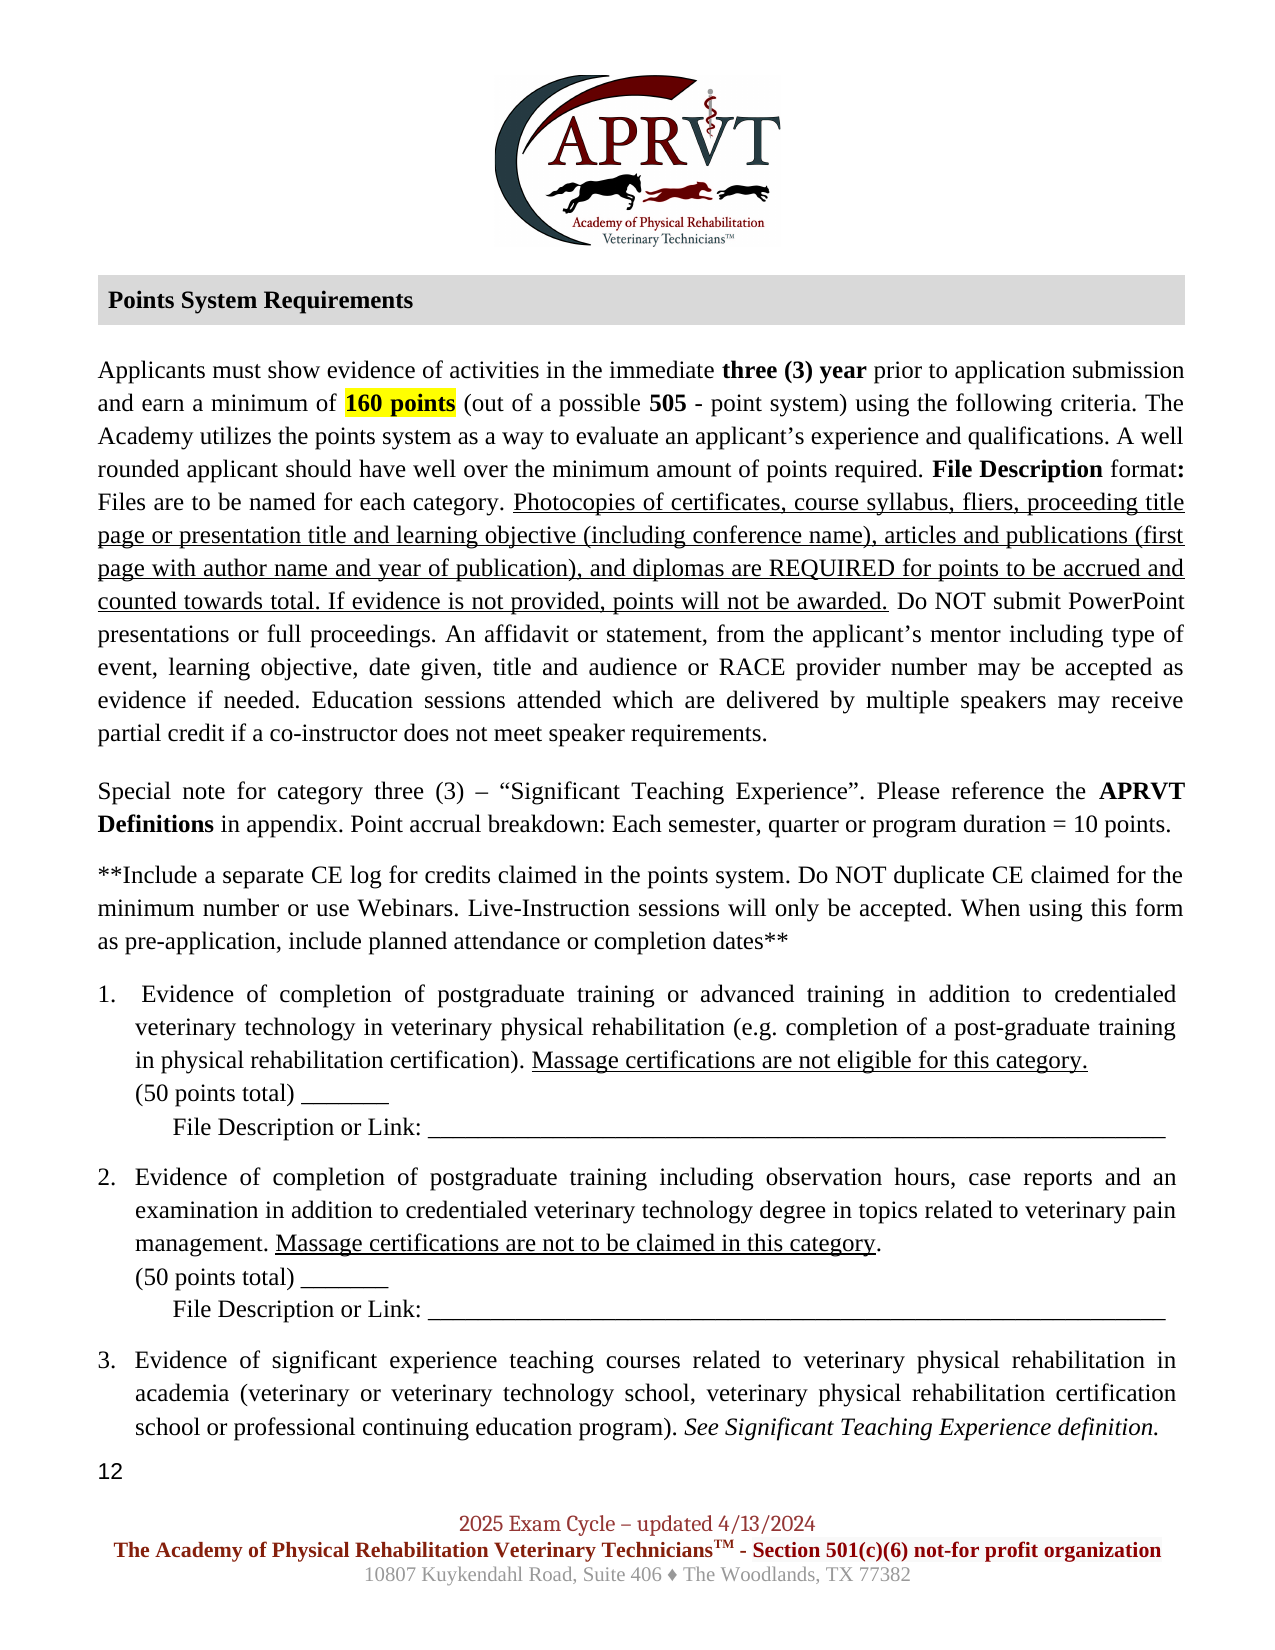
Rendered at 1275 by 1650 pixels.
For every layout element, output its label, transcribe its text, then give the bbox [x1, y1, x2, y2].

text (50 points total) _______ [135, 1078, 1177, 1107]
text (50 points total) _______ [135, 1262, 1177, 1290]
picture [494, 75, 781, 247]
text Special note for category three (3) – “Significant Teaching Experience”. Please reference the APRVT Definitions in appendix. Point accrual breakdown: Each semester, quarter or program duration = 10 points. [97, 776, 1185, 838]
text 1. Evidence of completion of postgraduate training or advanced training in addition to credentialed veterinary technology in veterinary physical rehabilitation (e.g. completion of a post-graduate training in physical rehabilitation certification). Massage certifications are not eligible for this category. [97, 979, 1177, 1074]
table_header Points System Requirements [98, 275, 1185, 325]
text Applicants must show evidence of activities in the immediate three (3) year prior to application submission and earn a minimum of 160 points (out of a possible 505 - point system) using the following criteria. The Academy utilizes the points system as a way to evaluate an applicant’s experience and qualifications. A well rounded applicant should have well over the minimum amount of points required. File Description format: Files are to be named for each category. Photocopies of certificates, course syllabus, fliers, proceeding title page or presentation title and learning objective (including conference name), articles and publications (first page with author name and year of publication), and diplomas are REQUIRED for points to be accrued and counted towards total. If evidence is not provided, points will not be awarded. Do NOT submit PowerPoint presentations or full proceedings. An affidavit or statement, from the applicant’s mentor including type of event, learning objective, date given, title and audience or RACE provider number may be accepted as evidence if needed. Education sessions attended which are delivered by multiple speakers may receive partial credit if a co-instructor does not meet speaker requirements. [97, 579, 1185, 747]
text 2. Evidence of completion of postgraduate training including observation hours, case reports and an examination in addition to credentialed veterinary technology degree in topics related to veterinary pain management. Massage certifications are not to be claimed in this category. [97, 1162, 1177, 1257]
text File Description or Link: ___________________________________________________________ [135, 1294, 1177, 1323]
text 3. Evidence of significant experience teaching courses related to veterinary physical rehabilitation in academia (veterinary or veterinary technology school, veterinary physical rehabilitation certification school or professional continuing education program). See Significant Teaching Experience definition. [97, 1346, 1177, 1440]
text File Description or Link: ___________________________________________________________ [135, 1112, 1177, 1140]
text Applicants must show evidence of activities in the immediate three (3) year prior to application submission and earn a minimum of 160 points (out of a possible 505 - point system) using the following criteria. The Academy utilizes the points system as a way to evaluate an applicant’s experience and qualifications. A well rounded applicant should have well over the minimum amount of points required. File Description format: Files are to be named for each category. Photocopies of certificates, course syllabus, fliers, proceeding title page or presentation title and learning objective (including conference name), articles and publications (first page with author name and year of publication), and diplomas are REQUIRED for points to be accrued and counted towards total. If evidence is not provided, points will not be awarded. Do NOT submit PowerPoint presentations or full proceedings. An affidavit or statement, from the applicant’s mentor including type of event, learning objective, date given, title and audience or RACE provider number may be accepted as evidence if needed. Education sessions attended which are delivered by multiple speakers may receive partial credit if a co-instructor does not meet speaker requirements. [97, 355, 1185, 545]
text **Include a separate CE log for credits claimed in the points system. Do NOT duplicate CE claimed for the minimum number or use Webinars. Live-Instruction sessions will only be accepted. When using this form as pre-application, include planned attendance or completion dates** [97, 860, 1185, 955]
